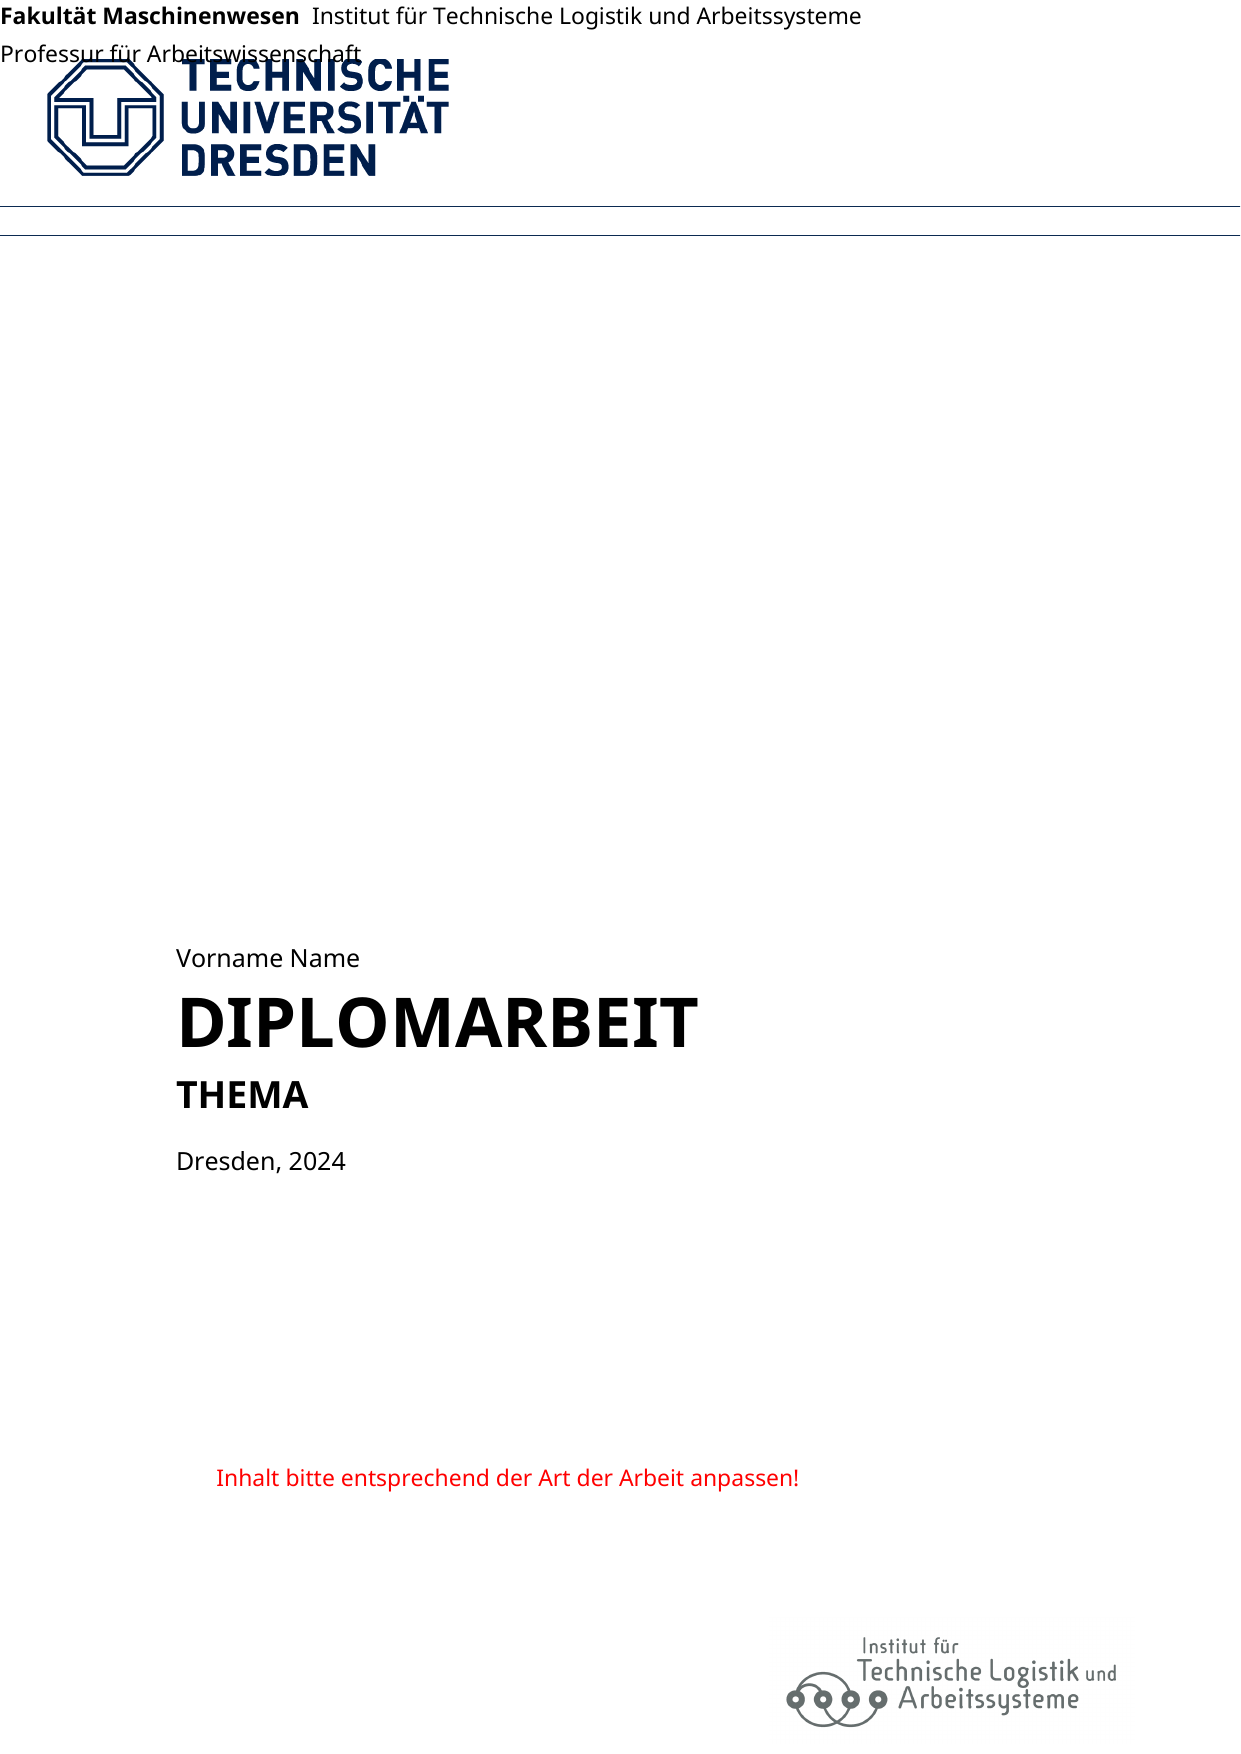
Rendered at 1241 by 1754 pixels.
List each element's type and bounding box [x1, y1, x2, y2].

picture [47, 59, 449, 176]
